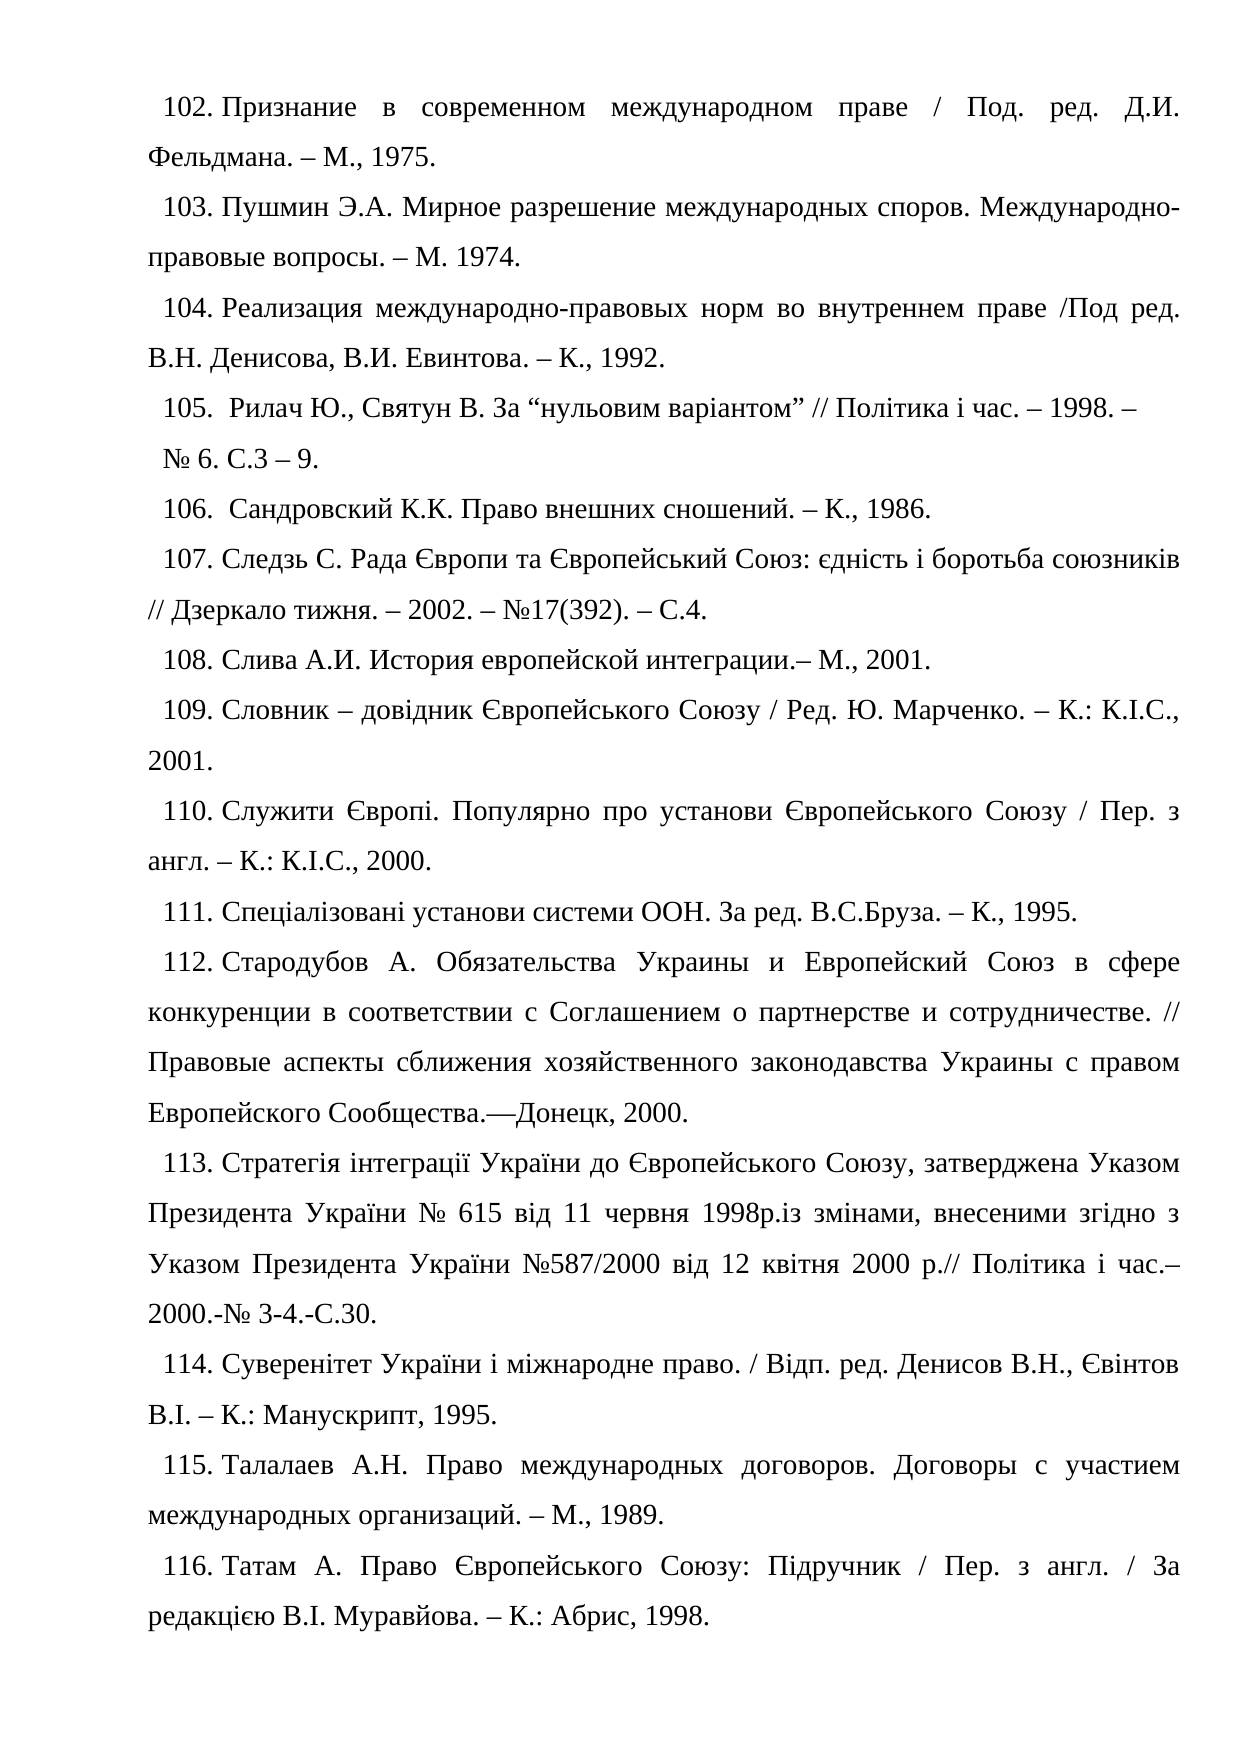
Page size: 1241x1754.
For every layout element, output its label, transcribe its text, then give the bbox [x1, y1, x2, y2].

list Суверенітет України і міжнародне право. / Відп. ред. Денисов В.Н., Євінтов В.І. – К.: Манускрипт, 1995. [148, 1346, 1181, 1430]
list Следзь С. Рада Європи та Європейський Союз: єдність і боротьба союзників // Дзеркало тижня. – 2002. – №17(392). – С.4. [148, 541, 1181, 625]
list Татам А. Право Європейського Союзу: Підручник / Пер. з англ. / За редакцією В.І. Муравйова. – К.: Абрис, 1998. [148, 1548, 1181, 1632]
list Стратегія інтеграції України до Європейського Союзу, затверджена Указом Президента України № 615 від 11 червня 1998р.із змінами, внесеними згідно з Указом Президента України №587/2000 від 12 квітня 2000 р.// Політика і час.–2000.-№ 3-4.-С.30. [148, 1145, 1181, 1330]
list Сандровский К.К. Право внешних сношений. – К., 1986. [148, 491, 1181, 525]
list Признание в современном международном праве / Под. ред. Д.И. Фельдмана. – М., 1975. [148, 89, 1181, 172]
list Пушмин Э.А. Мирное разрешение международных споров. Международно-правовые вопросы. – М. 1974. [148, 189, 1181, 273]
list Спеціалізовані установи системи ООН. За ред. В.С.Бруза. – К., 1995. [148, 894, 1181, 927]
list Реализация международно-правовых норм во внутреннем праве /Под ред. В.Н. Денисова, В.И. Евинтова. – К., 1992. [148, 290, 1181, 374]
list Талалаев А.Н. Право международных договоров. Договоры с участием международных организаций. – М., 1989. [148, 1447, 1181, 1531]
text № 6. С.3 – 9. [148, 441, 1181, 474]
list Рилач Ю., Святун В. За “нульовим варіантом” // Політика і час. – 1998. – [148, 391, 1181, 424]
list Слива А.И. История европейской интеграции.– М., 2001. [148, 642, 1181, 676]
list Служити Європі. Популярно про установи Європейського Союзу / Пер. з англ. – К.: К.І.С., 2000. [148, 793, 1181, 877]
list Словник – довідник Європейського Союзу / Ред. Ю. Марченко. – К.: К.І.С., 2001. [148, 692, 1181, 776]
list Стародубов А. Обязательства Украины и Европейский Союз в сфере конкуренции в соответствии с Соглашением о партнерстве и сотрудничестве. // Правовые аспекты сближения хозяйственного законодавства Украины с правом Европейского Сообщества.—Донецк, 2000. [148, 944, 1181, 1128]
